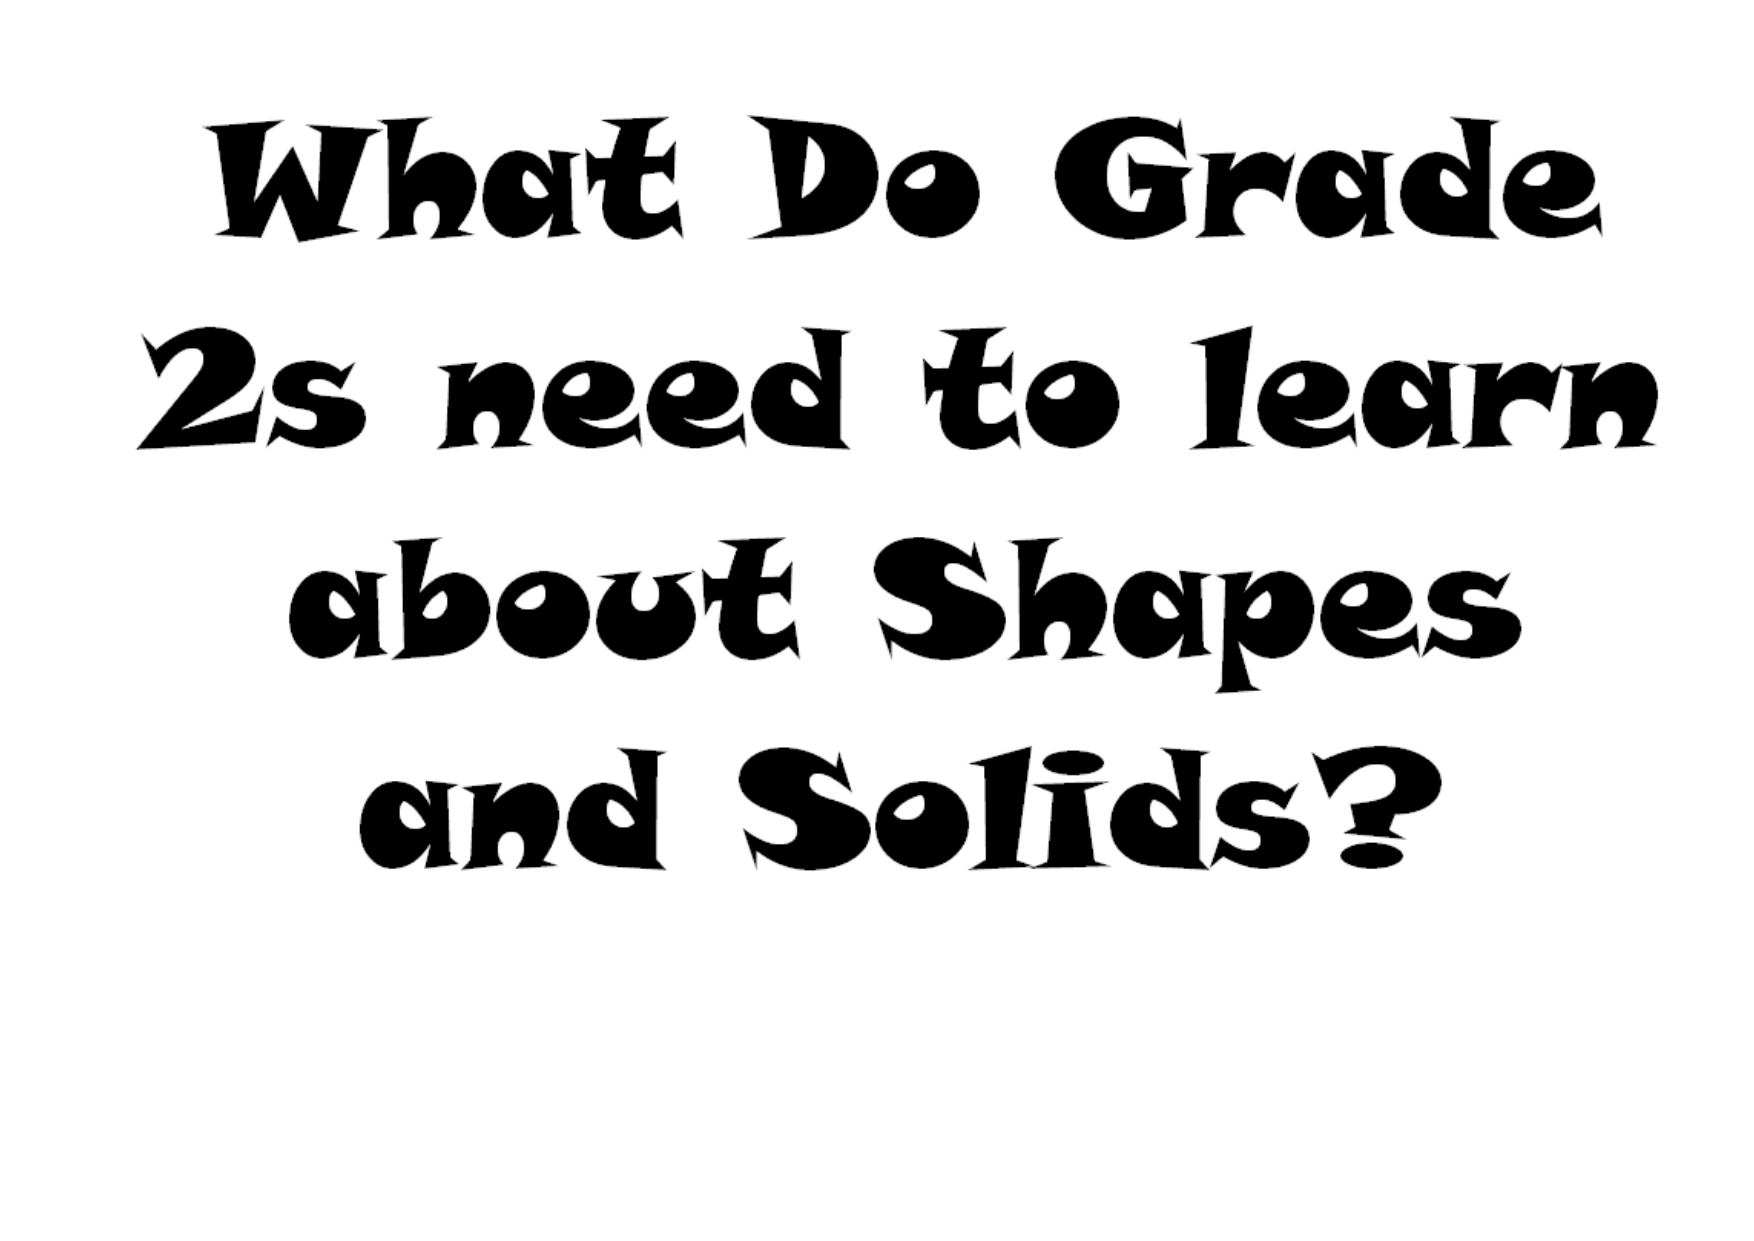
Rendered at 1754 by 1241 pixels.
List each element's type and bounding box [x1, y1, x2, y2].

picture [91, 97, 1695, 889]
